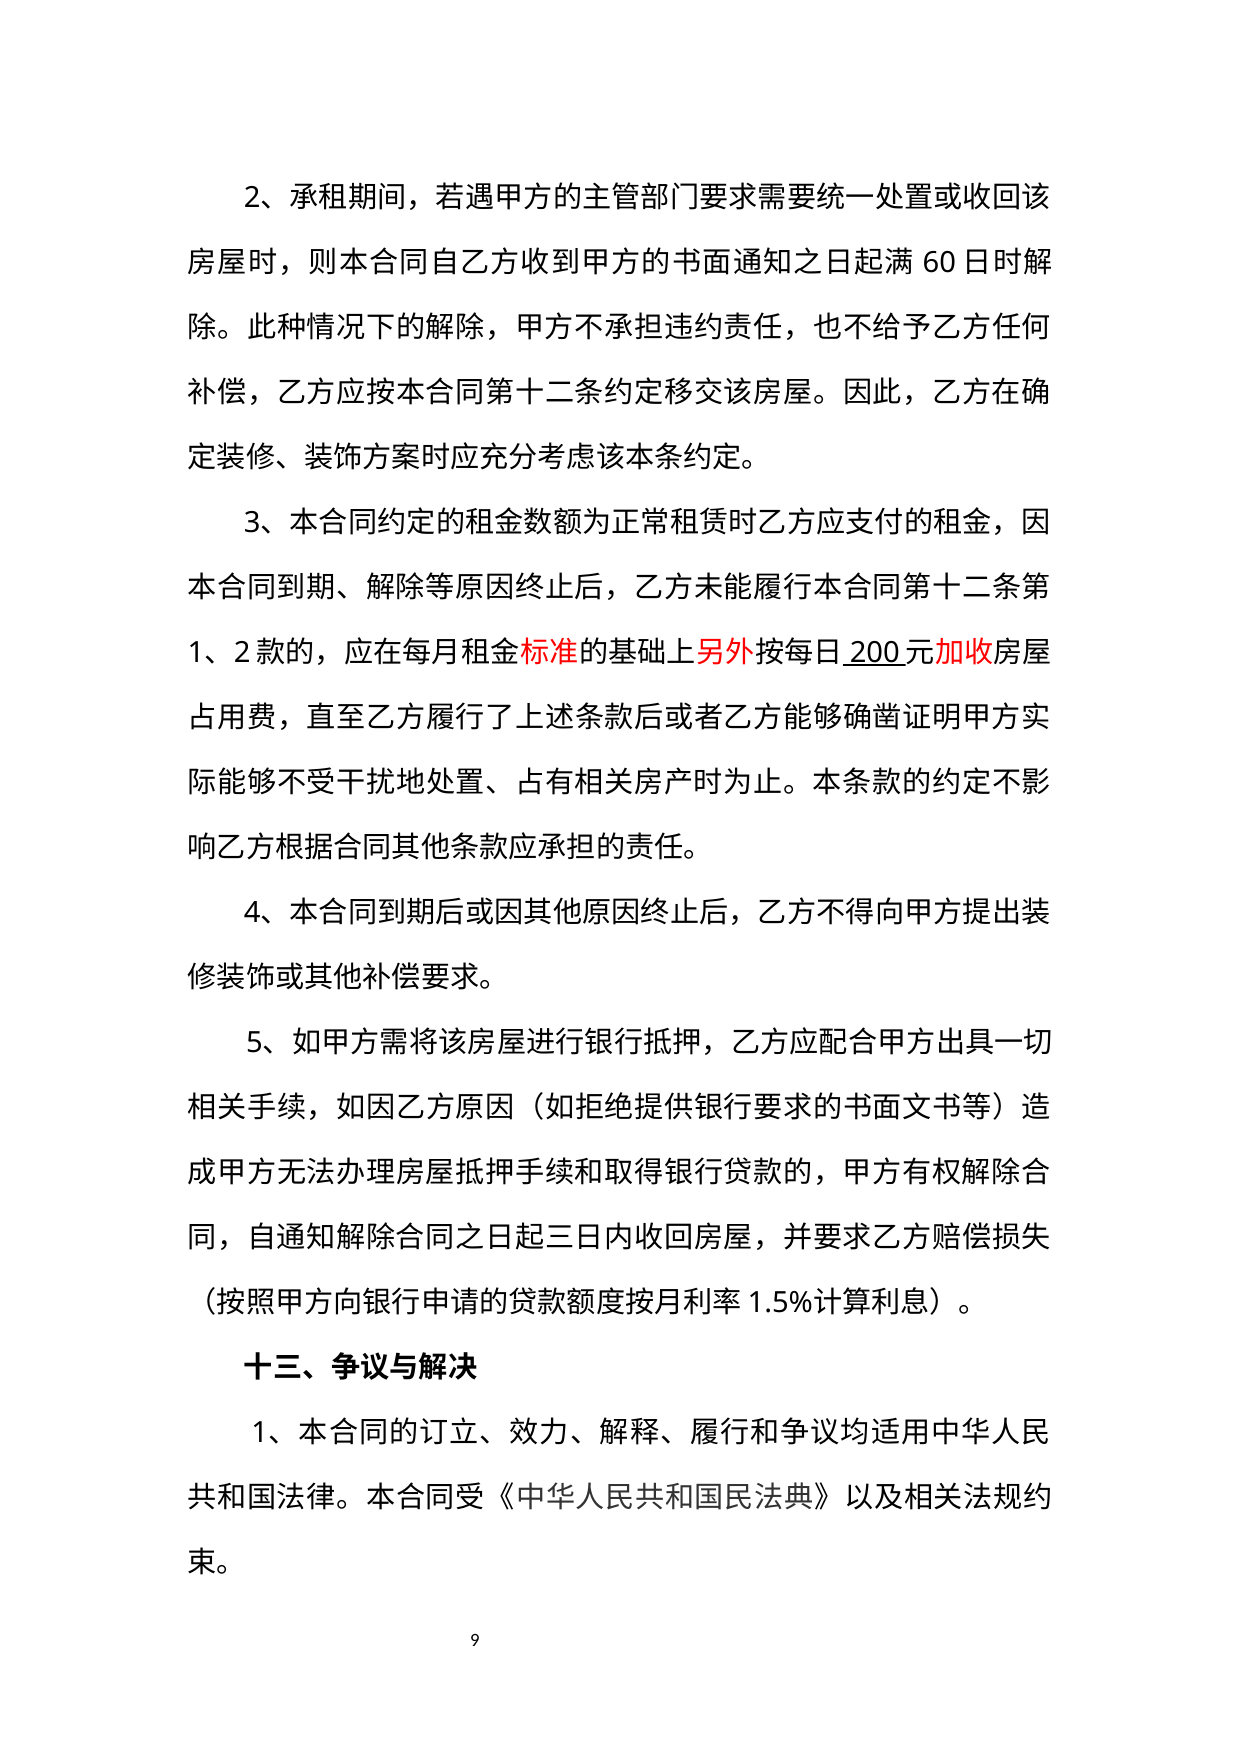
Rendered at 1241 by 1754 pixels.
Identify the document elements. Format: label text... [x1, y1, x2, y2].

text 1、本合同的订立、效力、解释、履行和争议均适用中华人民共和国法律。本合同受《中华人民共和国民法典》以及相关法规约束。 [187, 1397, 1053, 1592]
text 十三、争议与解决 [187, 1332, 1053, 1397]
text 5、如甲方需将该房屋进行银行抵押，乙方应配合甲方出具一切相关手续，如因乙方原因（如拒绝提供银行要求的书面文书等）造成甲方无法办理房屋抵押手续和取得银行贷款的，甲方有权解除合同，自通知解除合同之日起三日内收回房屋，并要求乙方赔偿损失（按照甲方向银行申请的贷款额度按月利率1.5%计算利息）。 [187, 1007, 1053, 1332]
text 4、本合同到期后或因其他原因终止后，乙方不得向甲方提出装修装饰或其他补偿要求。 [187, 877, 1053, 1007]
text 2、承租期间，若遇甲方的主管部门要求需要统一处置或收回该房屋时，则本合同自乙方收到甲方的书面通知之日起满60日时解除。此种情况下的解除，甲方不承担违约责任，也不给予乙方任何补偿，乙方应按本合同第十二条约定移交该房屋。因此，乙方在确定装修、装饰方案时应充分考虑该本条约定。 [187, 162, 1053, 487]
text 3、本合同约定的租金数额为正常租赁时乙方应支付的租金，因本合同到期、解除等原因终止后，乙方未能履行本合同第十二条第1、2款的，应在每月租金标准的基础上另外按每日 200元加收房屋占用费，直至乙方履行了上述条款后或者乙方能够确凿证明甲方实际能够不受干扰地处置、占有相关房产时为止。本条款的约定不影响乙方根据合同其他条款应承担的责任。 [187, 487, 1053, 877]
